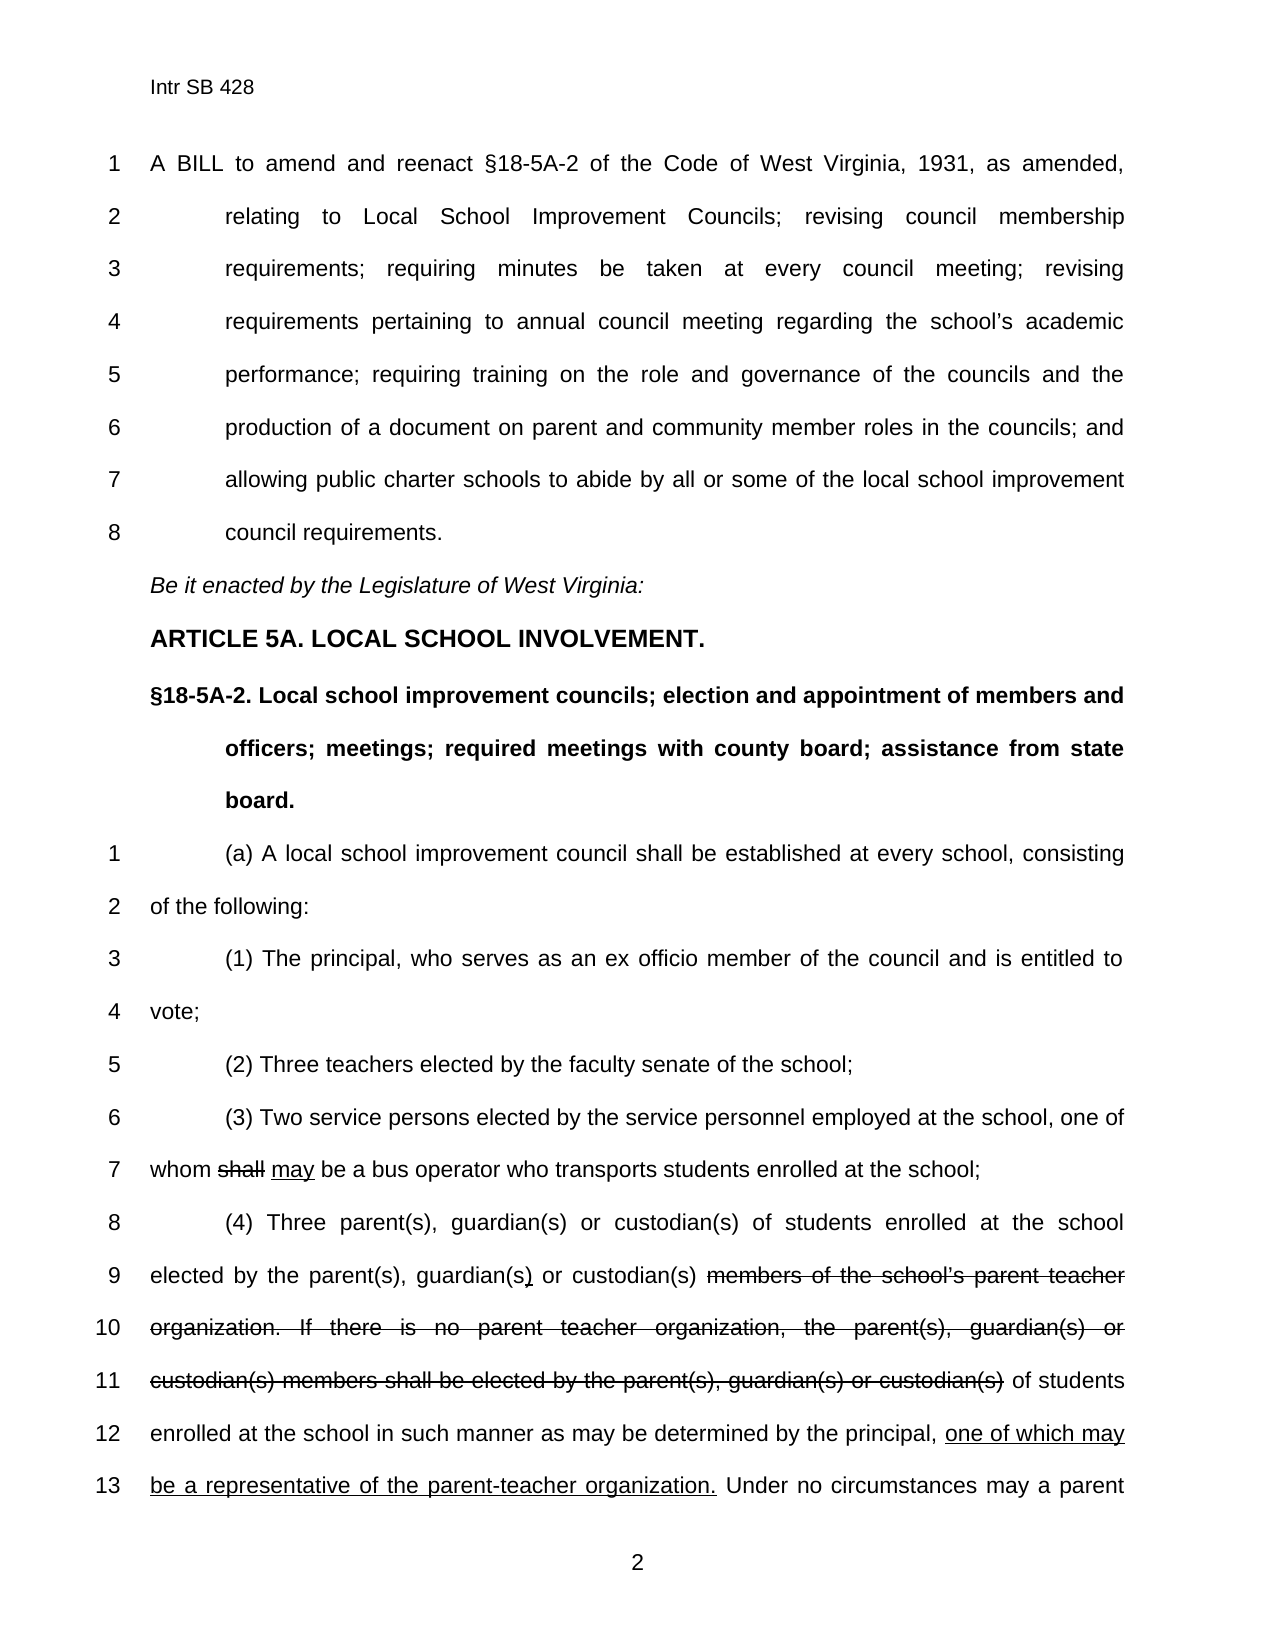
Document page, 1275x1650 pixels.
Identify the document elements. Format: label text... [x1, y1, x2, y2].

text (a) A local school improvement council shall be established at every school, consisting of the following: [150, 840, 1125, 919]
subtitle ARTICLE 5A. LOCAL SCHOOL INVOLVEMENT. [150, 624, 1125, 653]
text (1) The principal, who serves as an ex officio member of the council and is entitled to vote; [150, 945, 1125, 1024]
subtitle §18-5A-2. Local school improvement councils; election and appointment of members and officers; meetings; required meetings with county board; assistance from state board. [150, 682, 1125, 814]
text Be it enacted by the Legislature of West Virginia: [150, 572, 1125, 598]
text (2) Three teachers elected by the faculty senate of the school; [150, 1051, 1125, 1077]
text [150, 1330, 1125, 1499]
title A BILL to amend and reenact §18-5A-2 of the Code of West Virginia, 1931, as amended, relating to Local School Improvement Councils; revising council membership requirements; requiring minutes be taken at every council meeting; revising requirements pertaining to annual council meeting regarding the school’s academic performance; requiring training on the role and governance of the councils and the production of a document on parent and community member roles in the councils; and allowing public charter schools to abide by all or some of the local school improvement council requirements. [150, 150, 1125, 545]
text (3) Two service persons elected by the service personnel employed at the school, one of whom shall may be a bus operator who transports students enrolled at the school; [150, 1103, 1125, 1183]
